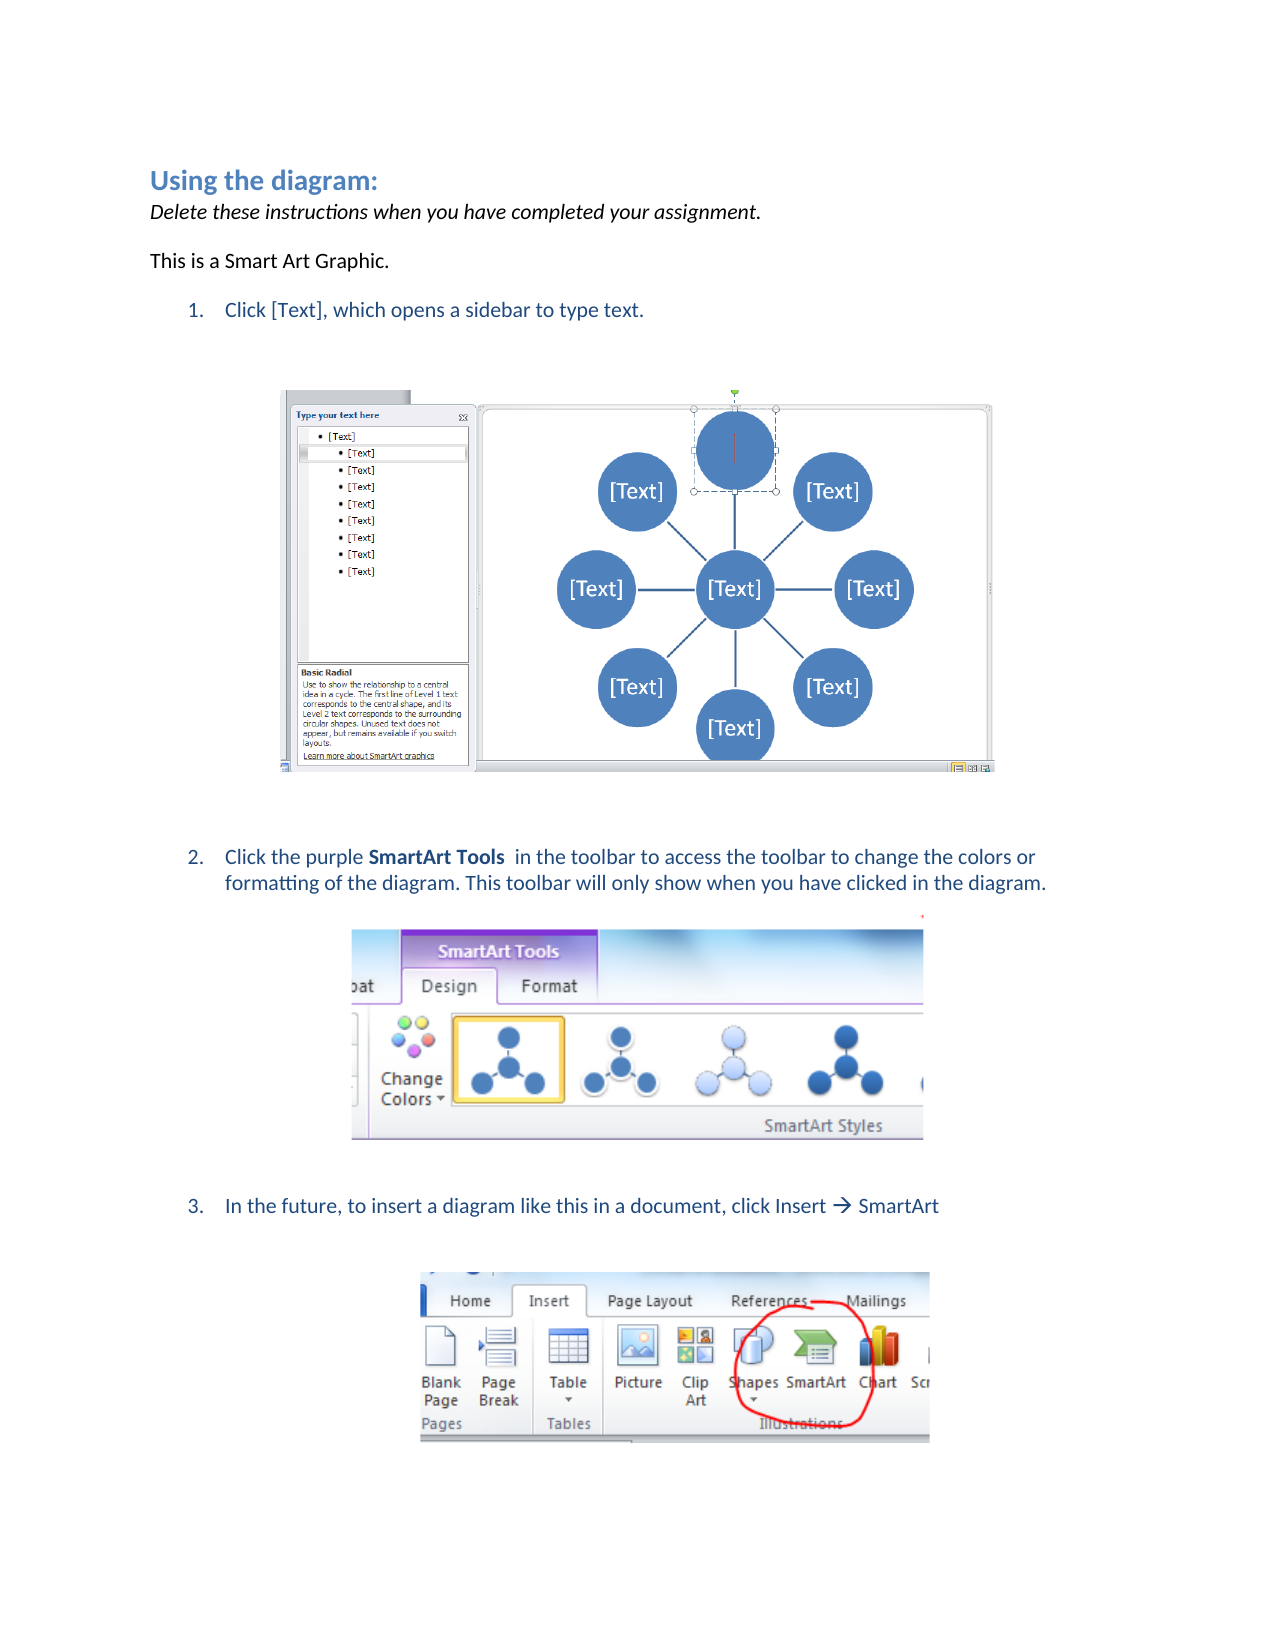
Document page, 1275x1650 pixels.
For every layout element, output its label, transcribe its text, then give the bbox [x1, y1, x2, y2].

list In the future, to insert a diagram like this in a document, click Insert SmartArt [187, 1193, 1125, 1219]
picture [280, 390, 995, 772]
picture [351, 915, 924, 1140]
list Click the purple SmartArt Tools in the toolbar to access the toolbar to change the colors or formatting of the diagram. This toolbar will only show when you have clicked in the diagram. [187, 843, 1125, 896]
picture [420, 1272, 930, 1443]
subtitle Using the diagram: [150, 162, 1125, 198]
text Delete these instructions when you have completed your assignment. [150, 198, 1125, 225]
list Click [Text], which opens a sidebar to type text. [187, 296, 1125, 323]
text This is a Smart Art Graphic. [150, 247, 1125, 274]
